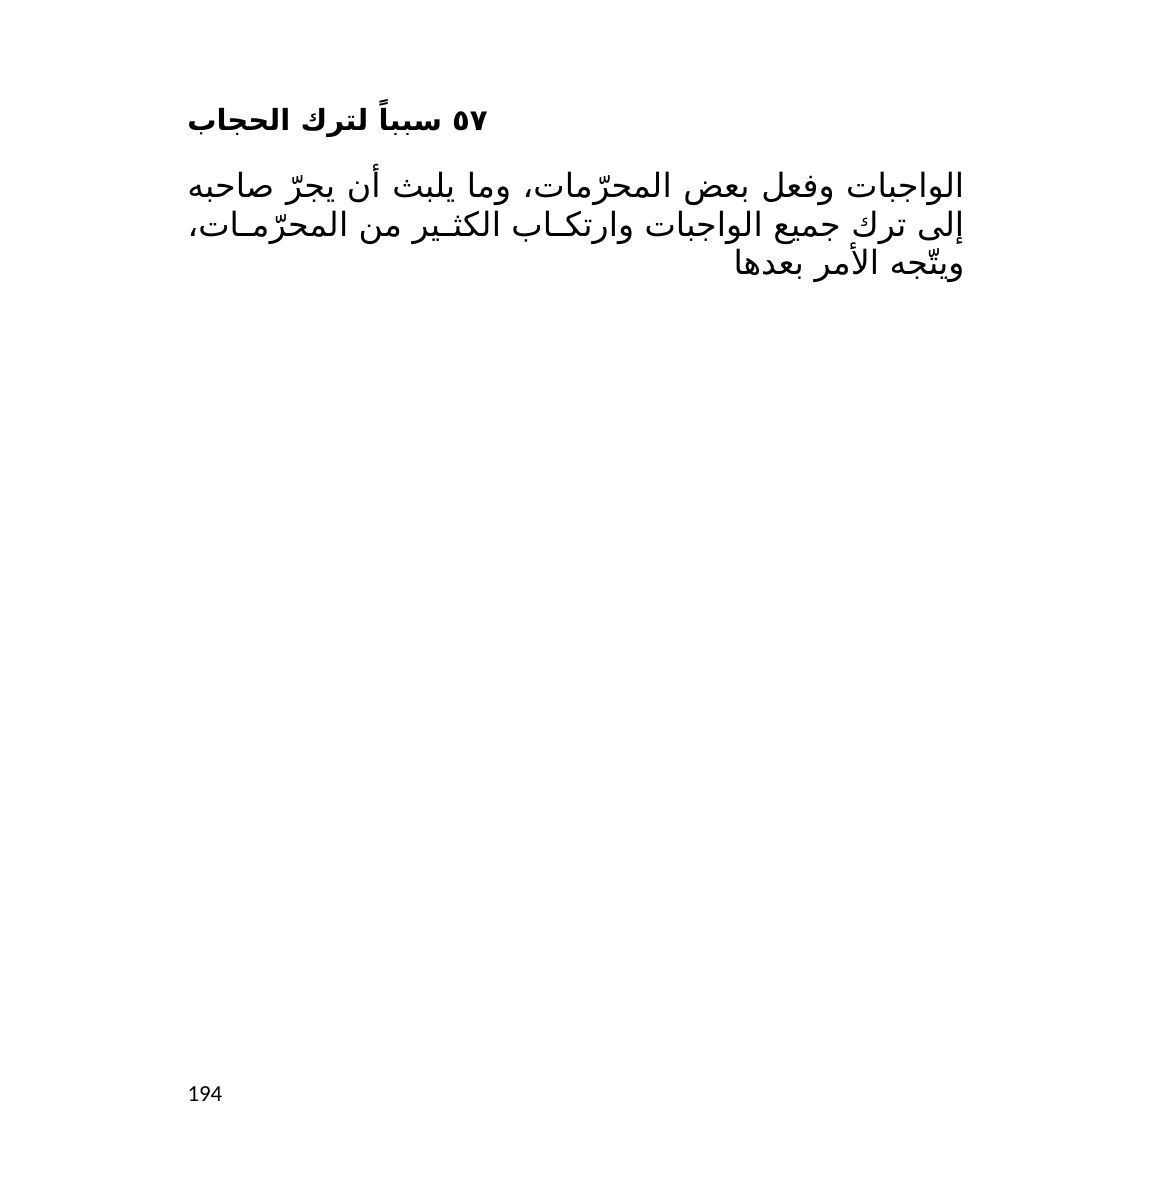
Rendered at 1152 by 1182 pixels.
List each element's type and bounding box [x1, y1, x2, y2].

text [187, 166, 964, 283]
